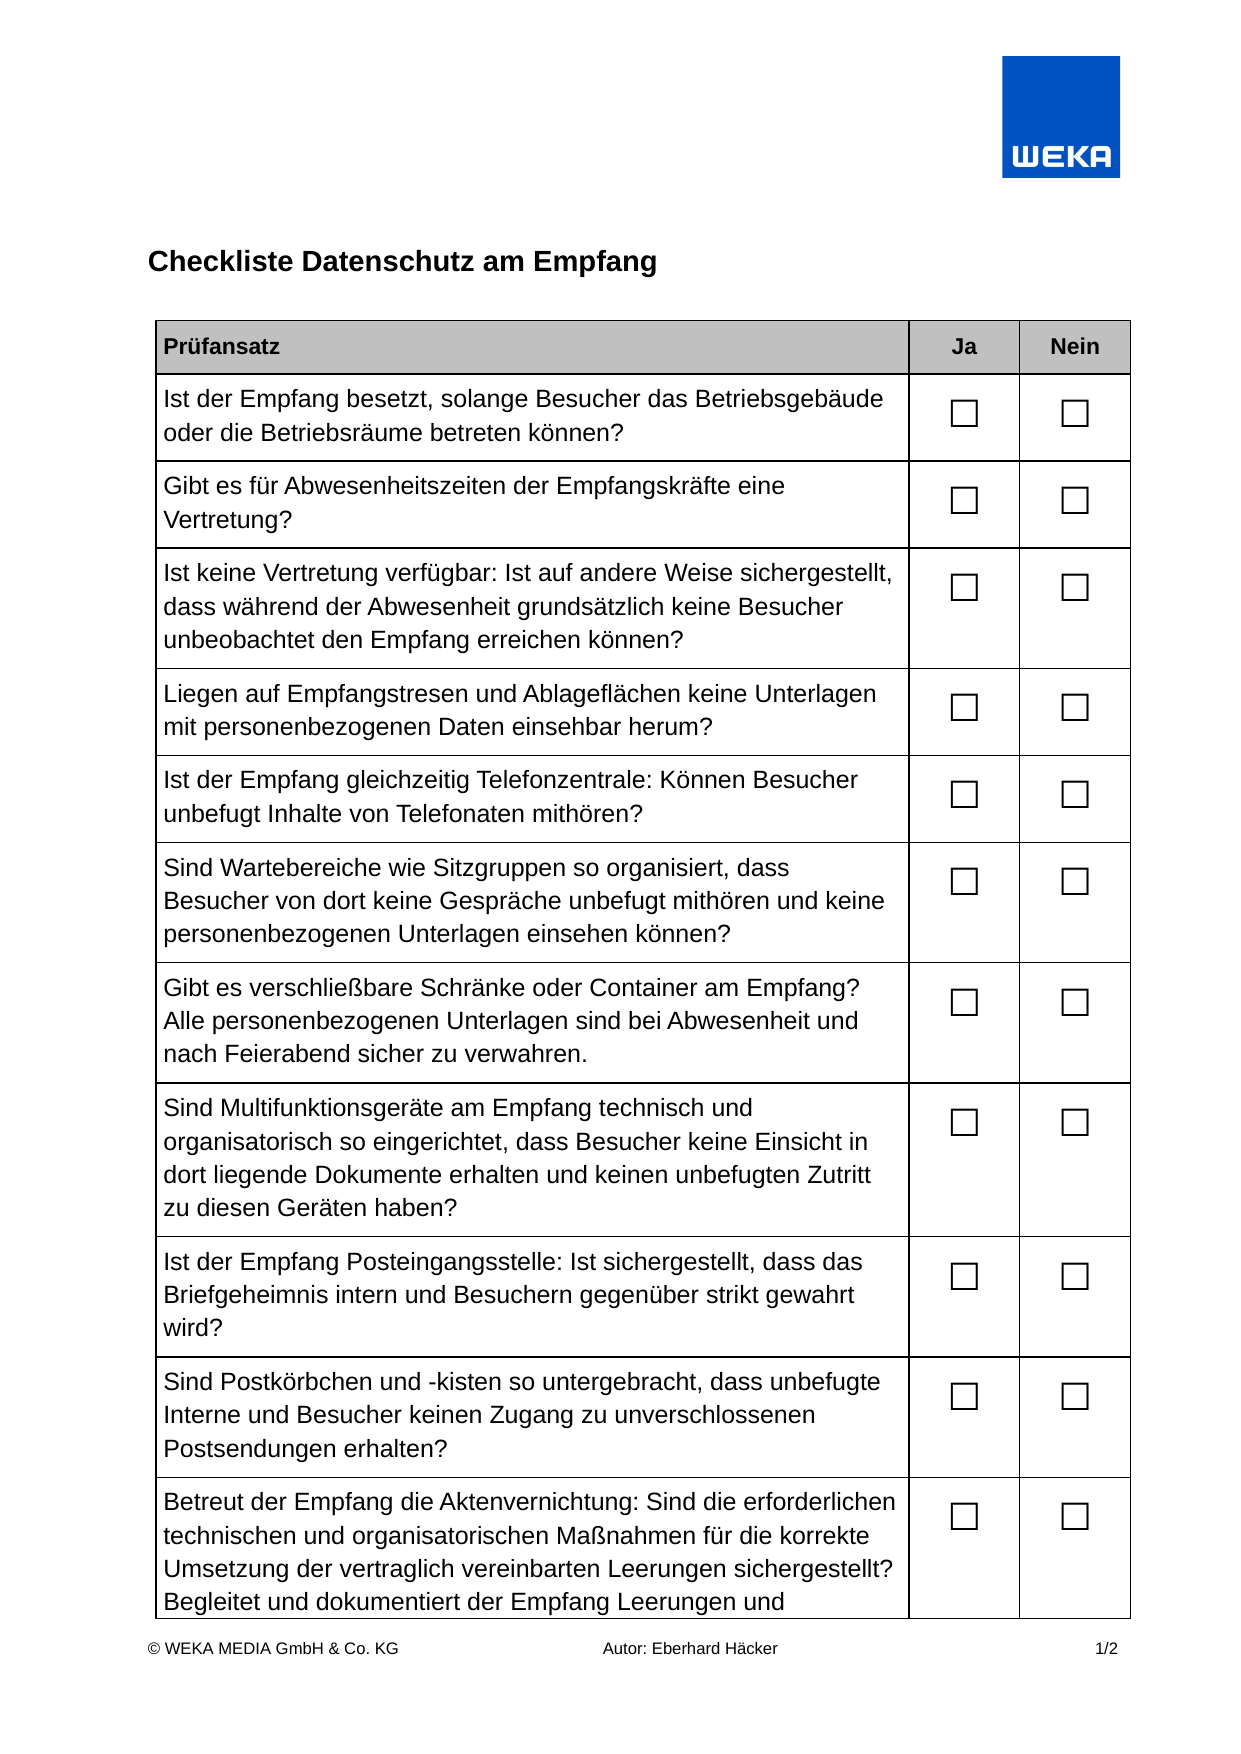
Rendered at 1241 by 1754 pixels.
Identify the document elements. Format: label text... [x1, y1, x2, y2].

table_cell Ist der Empfang gleichzeitig Telefonzentrale: Können Besucher unbefugt Inhalte von Telefonaten mithören? [157, 756, 908, 841]
table_cell Liegen auf Empfangstresen und Ablageflächen keine Unterlagen mit personenbezogenen Daten einsehbar herum? [157, 669, 908, 754]
table_cell Sind Postkörbchen und -kisten so untergebracht, dass unbefugte Interne und Besucher keinen Zugang zu unverschlossenen Postsendungen erhalten? [157, 1358, 908, 1476]
table_header Prüfansatz [157, 321, 908, 373]
table_cell Ist keine Vertretung verfügbar: Ist auf andere Weise sichergestellt, dass während der Abwesenheit grundsätzlich keine Besucher unbeobachtet den Empfang erreichen können? [157, 549, 908, 667]
table_cell Gibt es für Abwesenheitszeiten der Empfangskräfte eine Vertretung? [157, 462, 908, 547]
table_header Nein [1020, 321, 1130, 373]
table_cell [157, 1478, 908, 1617]
table_header Ja [910, 321, 1019, 373]
table_cell Sind Wartebereiche wie Sitzgruppen so organisiert, dass Besucher von dort keine Gespräche unbefugt mithören und keine personenbezogenen Unterlagen einsehen können? [157, 843, 908, 962]
subtitle Checkliste Datenschutz am Empfang [148, 172, 1122, 278]
table_cell Ist der Empfang Posteingangsstelle: Ist sichergestellt, dass das Briefgeheimnis intern und Besuchern gegenüber strikt gewahrt wird? [157, 1237, 908, 1356]
table_cell Gibt es verschließbare Schränke oder Container am Empfang? Alle personenbezogenen Unterlagen sind bei Abwesenheit und nach Feierabend sicher zu verwahren. [157, 963, 908, 1082]
table_cell Sind Multifunktionsgeräte am Empfang technisch und organisatorisch so eingerichtet, dass Besucher keine Einsicht in dort liegende Dokumente erhalten und keinen unbefugten Zutritt zu diesen Geräten haben? [157, 1084, 908, 1236]
table_cell Ist der Empfang besetzt, solange Besucher das Betriebsgebäude oder die Betriebsräume betreten können? [157, 375, 908, 460]
